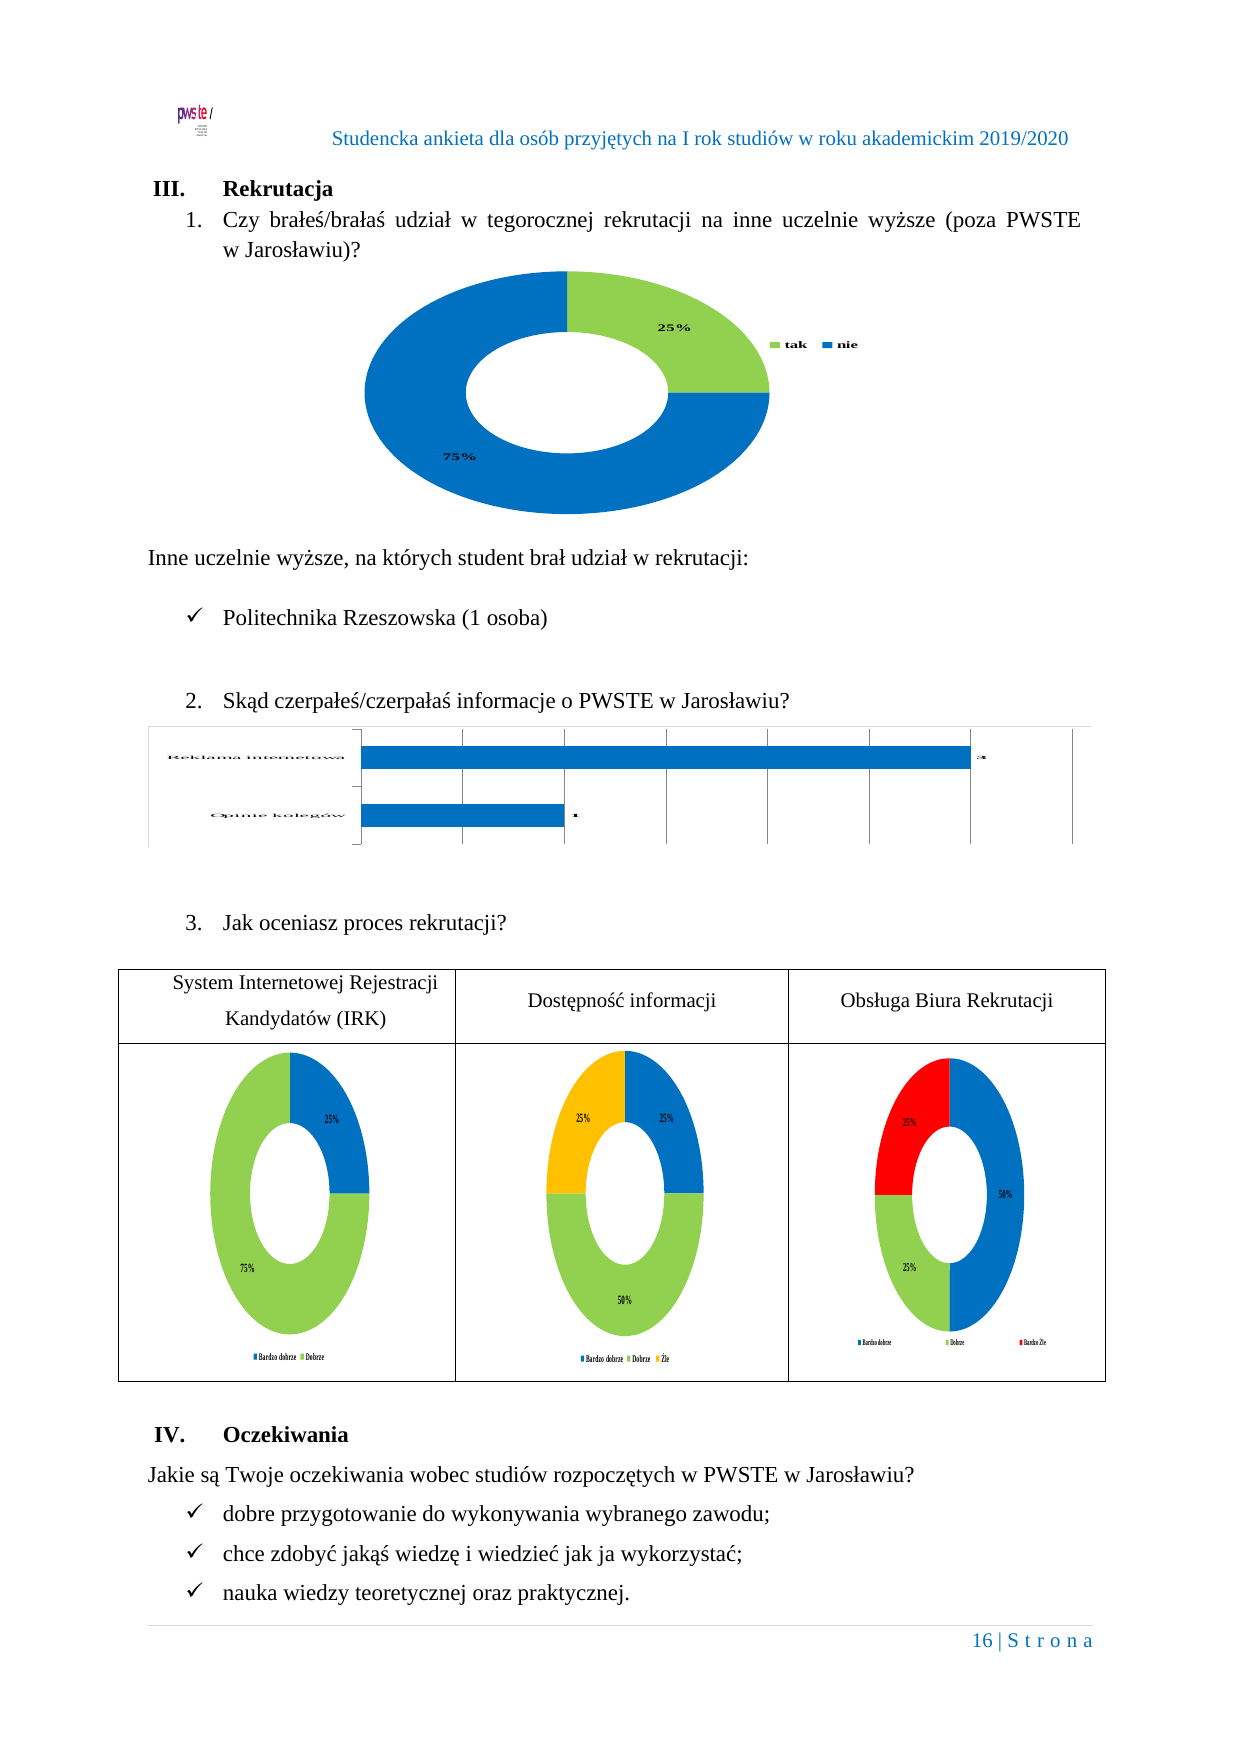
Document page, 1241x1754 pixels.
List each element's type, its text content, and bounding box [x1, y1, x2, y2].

list Skąd czerpałeś/czerpałaś informacje o PWSTE w Jarosławiu? [185, 687, 1093, 713]
list Czy brałeś/brałaś udział w tegorocznej rekrutacji na inne uczelnie wyższe (poza PWSTE w Jarosławiu)? [185, 206, 1093, 262]
table_header Dostępność informacji [456, 970, 788, 1043]
list dobre przygotowanie do wykonywania wybranego zawodu; [185, 1500, 1093, 1527]
table_cell [789, 1044, 1105, 1381]
table_cell [119, 1044, 455, 1381]
list Jak oceniasz proces rekrutacji? [185, 909, 1093, 935]
table_cell [456, 1044, 788, 1381]
table_header System Internetowej Rejestracji Kandydatów (IRK) [119, 970, 455, 1043]
table_header Obsługa Biura Rekrutacji [789, 970, 1105, 1043]
list chce zdobyć jakąś wiedzę i wiedzieć jak ja wykorzystać; [185, 1540, 1093, 1566]
list nauka wiedzy teoretycznej oraz praktycznej. [185, 1579, 1093, 1606]
picture [147, 73, 332, 146]
list Oczekiwania [185, 1421, 1093, 1448]
text Jakie są Twoje oczekiwania wobec studiów rozpoczętych w PWSTE w Jarosławiu? [148, 1461, 1093, 1487]
text Inne uczelnie wyższe, na których student brał udział w rekrutacji: [148, 544, 1093, 571]
list Politechnika Rzeszowska (1 osoba) [185, 604, 1093, 631]
list Rekrutacja [185, 176, 1093, 202]
